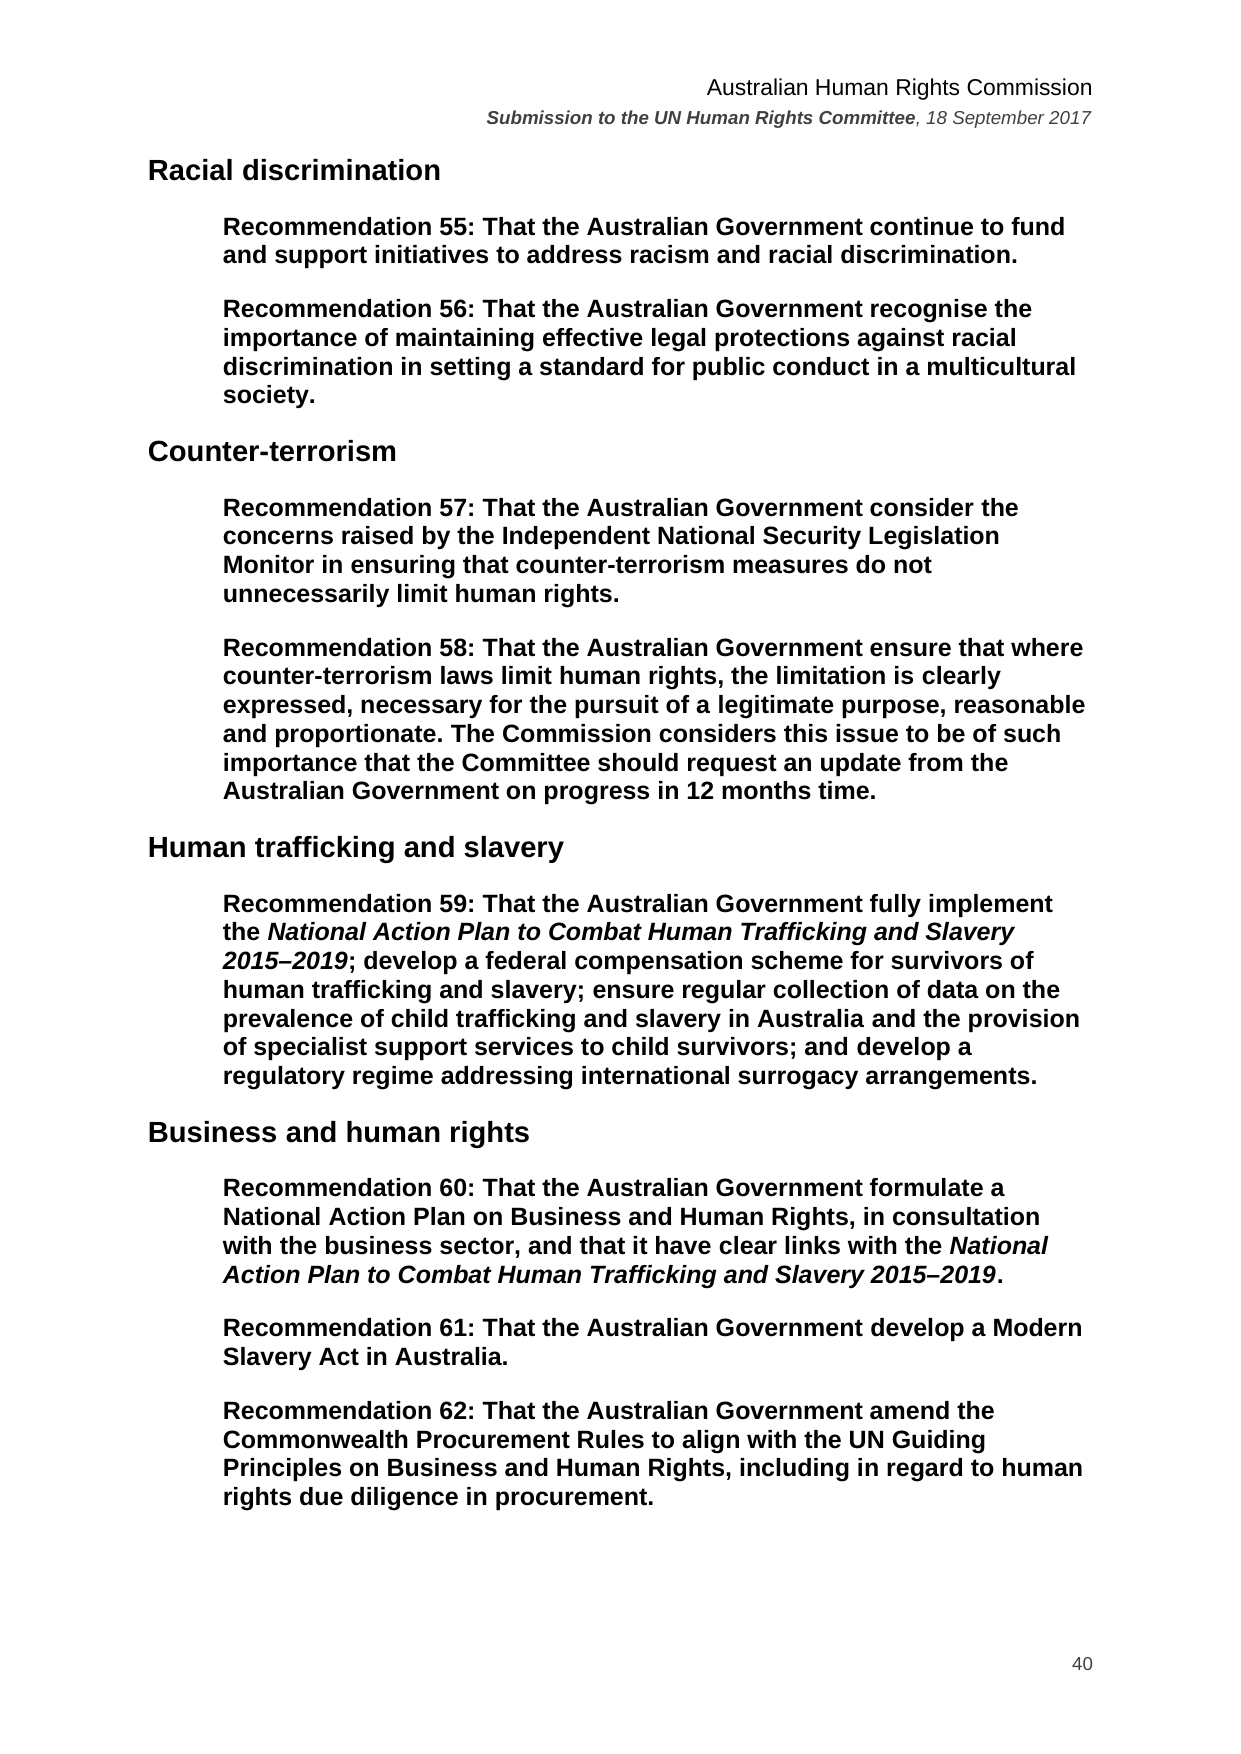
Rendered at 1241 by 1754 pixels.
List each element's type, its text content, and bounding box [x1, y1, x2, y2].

list That the Australian Government fully implement the National Action Plan to Combat Human Trafficking and Slavery 2015–2019; develop a federal compensation scheme for survivors of human trafficking and slavery; ensure regular collection of data on the prevalence of child trafficking and slavery in Australia and the provision of specialist support services to child survivors; and develop a regulatory regime addressing international surrogacy arrangements. [223, 889, 1092, 1090]
list That the Australian Government formulate a National Action Plan on Business and Human Rights, in consultation with the business sector, and that it have clear links with the National Action Plan to Combat Human Trafficking and Slavery 2015–2019. [223, 1173, 1092, 1288]
list That the Australian Government recognise the importance of maintaining effective legal protections against racial discrimination in setting a standard for public conduct in a multicultural society. [223, 294, 1092, 409]
list That the Australian Government continue to fund and support initiatives to address racism and racial discrimination. [223, 212, 1092, 269]
text Counter-terrorism [148, 434, 1092, 468]
list That the Australian Government amend the Commonwealth Procurement Rules to align with the UN Guiding Principles on Business and Human Rights, including in regard to human rights due diligence in procurement. [223, 1396, 1092, 1511]
list That the Australian Government ensure that where counter-terrorism laws limit human rights, the limitation is clearly expressed, necessary for the pursuit of a legitimate purpose, reasonable and proportionate. The Commission considers this issue to be of such importance that the Committee should request an update from the Australian Government on progress in 12 months time. [223, 633, 1092, 805]
list That the Australian Government consider the concerns raised by the Independent National Security Legislation Monitor in ensuring that counter-terrorism measures do not unnecessarily limit human rights. [223, 493, 1092, 608]
list That the Australian Government develop a Modern Slavery Act in Australia. [223, 1313, 1092, 1371]
text Business and human rights [148, 1115, 1092, 1148]
text Human trafficking and slavery [148, 830, 1092, 864]
text Racial discrimination [148, 153, 1092, 187]
